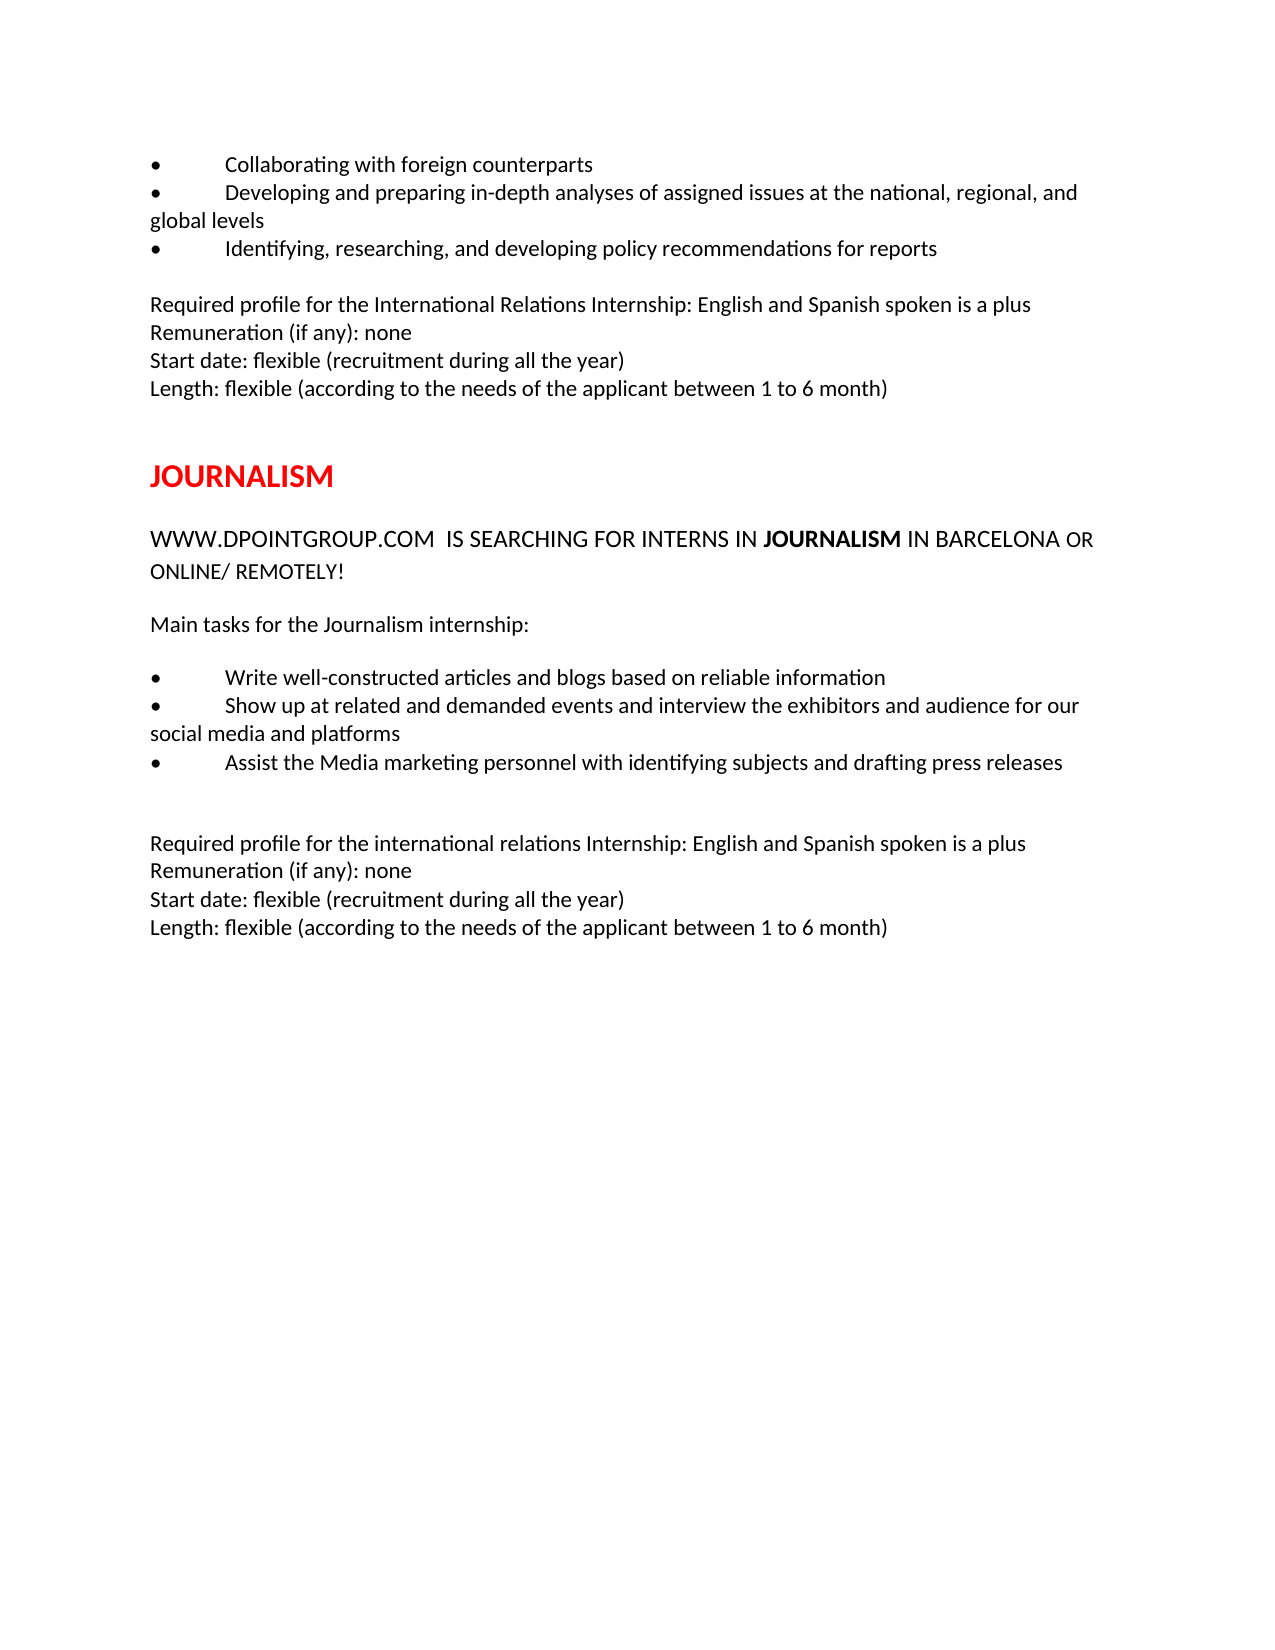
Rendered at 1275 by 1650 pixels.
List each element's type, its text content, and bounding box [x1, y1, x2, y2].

text Length: flexible (according to the needs of the applicant between 1 to 6 month) [150, 374, 1125, 402]
text • Identifying, researching, and developing policy recommendations for reports [150, 234, 1125, 262]
text Remuneration (if any): none [150, 857, 1125, 885]
text Main tasks for the Journalism internship: [150, 611, 1125, 638]
text Start date: flexible (recruitment during all the year) [150, 885, 1125, 913]
text Required profile for the International Relations Internship: English and Spanish spoken is a plus [150, 290, 1125, 318]
text • Write well-constructed articles and blogs based on reliable information [150, 663, 1125, 692]
text Start date: flexible (recruitment during all the year) [150, 346, 1125, 374]
text • Assist the Media marketing personnel with identifying subjects and drafting press releases [150, 748, 1125, 776]
text • Show up at related and demanded events and interview the exhibitors and audience for our social media and platforms [150, 692, 1125, 748]
text Required profile for the international relations Internship: English and Spanish spoken is a plus [150, 829, 1125, 857]
text WWW.DPOINTGROUP.COM IS SEARCHING FOR INTERNS IN JOURNALISM IN BARCELONA OR ONLINE/ REMOTELY! [150, 523, 1125, 586]
text • Collaborating with foreign counterparts [150, 150, 1125, 178]
text Length: flexible (according to the needs of the applicant between 1 to 6 month) [150, 913, 1125, 941]
text Remuneration (if any): none [150, 318, 1125, 346]
text JOURNALISM [150, 455, 1125, 496]
text • Developing and preparing in-depth analyses of assigned issues at the national, regional, and global levels [150, 178, 1125, 234]
